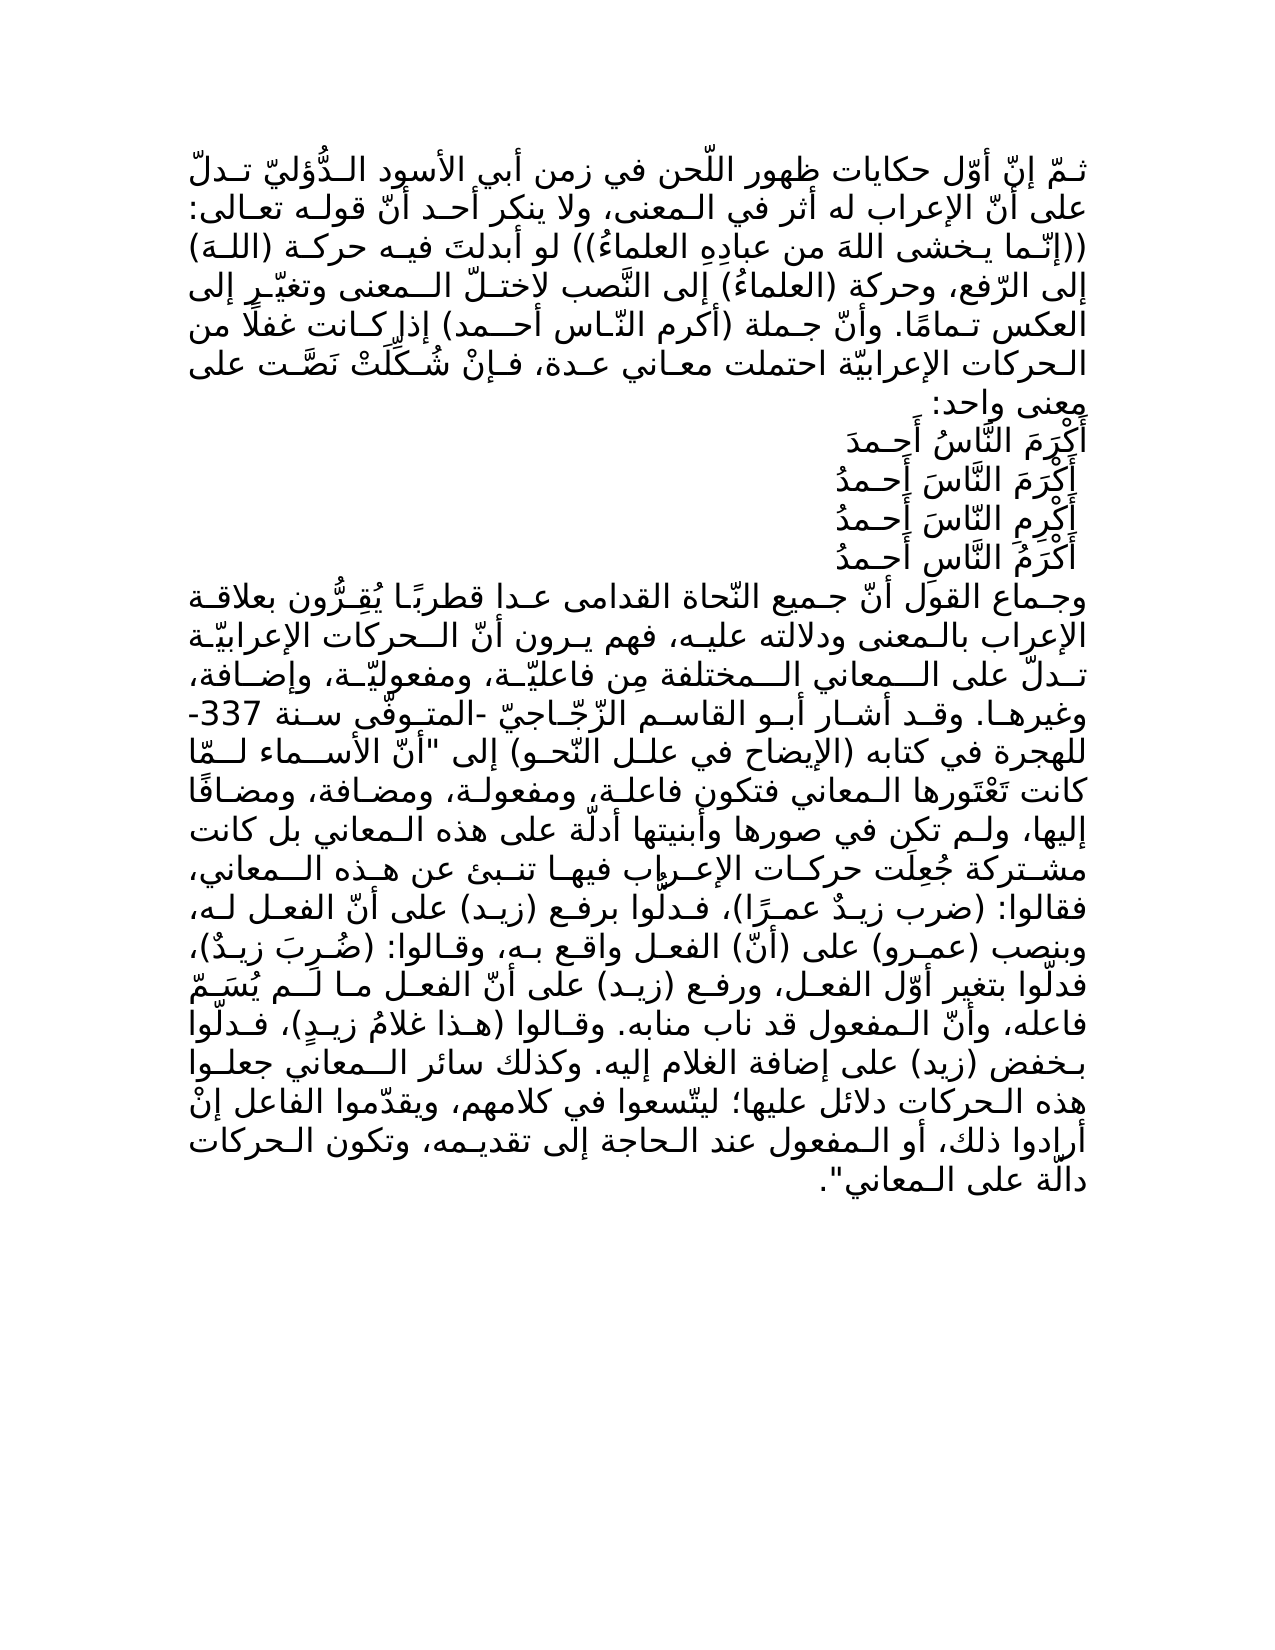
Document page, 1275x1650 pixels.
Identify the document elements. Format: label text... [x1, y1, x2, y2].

text أَكْرَمَ النَّاسُ أَحـمدَ [187, 422, 1087, 461]
text أَكْرَمُ النَّاسِ أَحـمدُ [187, 538, 1087, 577]
text ثـمّ إنّ أوّل حكايات ظهور اللّحن في زمن أبي الأسود الدُّؤليّ تدلّ على أنّ الإعراب له أثر في الـمعنى، ولا ينكر أحد أنّ قوله تعالى: ((إنّـما يـخشى اللهَ من عبادِهِ العلماءُ)) لو أبدلتَ فيه حركة (اللهَ) إلى الرّفع، وحركة (العلماءُ) إلى النَّصب لاختلّ الـمعنى وتغيّر إلى العكس تـمامًا. وأنّ جـملة (أكرم النّاس أحـمد) إذا كانت غفلًا من الـحركات الإعرابيّة احتملت معاني عدة، فإنْ شُكِّلَتْ نَصَّت على معنى واحد: [187, 150, 1087, 422]
text وجـماع القول أنّ جـميع النّحاة القدامى عدا قطربًا يُقِرُّون بعلاقة الإعراب بالـمعنى ودلالته عليه، فهم يرون أنّ الـحركات الإعرابيّة تدلّ على الـمعاني الـمختلفة مِن فاعليّة، ومفعوليّة، وإضافة، وغيرها. وقد أشار أبو القاسم الزّجّاجيّ -المتوفّى سنة 337- للهجرة في كتابه (الإيضاح في علل النّحو) إلى "أنّ الأسـماء لـمّا كانت تَعْتَورها الـمعاني فتكون فاعلة، ومفعولة، ومضافة، ومضافًا إليها، ولـم تكن في صورها وأبنيتها أدلّة على هذه الـمعاني بل كانت مشتركة جُعِلَت حركات الإعراب فيها تنبئ عن هذه الـمعاني، فقالوا: (ضرب زيدٌ عمرًا)، فدلُّوا برفع (زيد) على أنّ الفعل له، وبنصب (عمرو) على (أنّ) الفعل واقع به، وقالوا: (ضُرِبَ زيدٌ)، فدلّوا بتغير أوّل الفعل، ورفع (زيد) على أنّ الفعل ما لـم يُسَمّ فاعله، وأنّ الـمفعول قد ناب منابه. وقالوا (هذا غلامُ زيدٍ)، فدلّوا بـخفض (زيد) على إضافة الغلام إليه. وكذلك سائر الـمعاني جعلوا هذه الـحركات دلائل عليها؛ ليتّسعوا في كلامهم، ويقدّموا الفاعل إنْ أرادوا ذلك، أو الـمفعول عند الـحاجة إلى تقديـمه، وتكون الـحركات دالّة على الـمعاني". [187, 577, 1087, 1199]
text أَكْرَمَ النَّاسَ أَحـمدُ [187, 461, 1087, 500]
text أَكْرِمِ النّاسَ أَحـمدُ [187, 500, 1087, 538]
